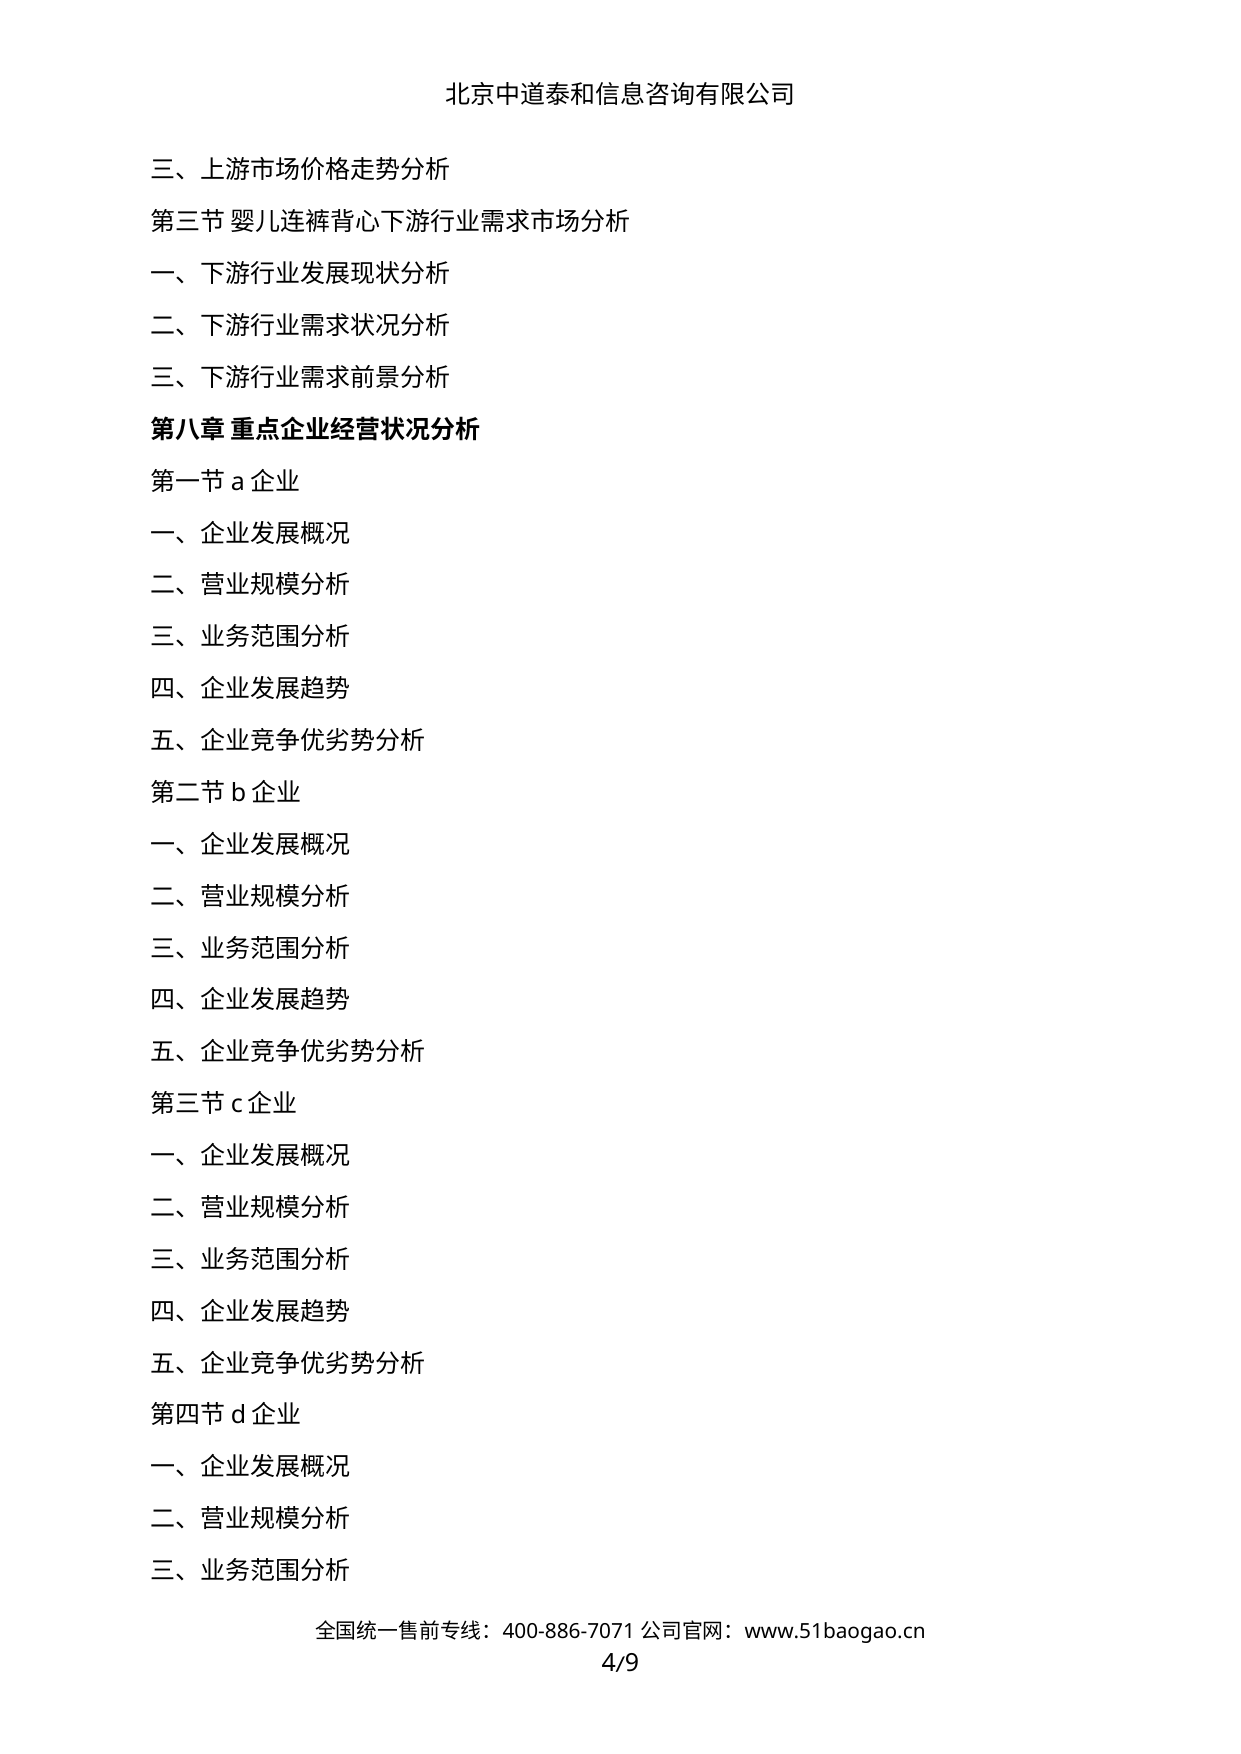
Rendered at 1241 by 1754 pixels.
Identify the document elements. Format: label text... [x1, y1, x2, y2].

text 一、企业发展概况 [150, 824, 1090, 861]
text 一、企业发展概况 [150, 1447, 1090, 1483]
text 三、下游行业需求前景分析 [150, 357, 1090, 394]
text 二、营业规模分析 [150, 1499, 1090, 1535]
text 第八章 重点企业经营状况分析 [150, 409, 1090, 446]
text 三、上游市场价格走势分析 [150, 150, 1090, 186]
text 五、企业竞争优劣势分析 [150, 1032, 1090, 1068]
text 二、营业规模分析 [150, 876, 1090, 912]
text 三、业务范围分析 [150, 1239, 1090, 1276]
text 五、企业竞争优劣势分析 [150, 1343, 1090, 1379]
text 第三节 婴儿连裤背心下游行业需求市场分析 [150, 202, 1090, 238]
text 一、企业发展概况 [150, 1136, 1090, 1172]
text 四、企业发展趋势 [150, 1291, 1090, 1327]
text 二、下游行业需求状况分析 [150, 306, 1090, 342]
text 四、企业发展趋势 [150, 669, 1090, 705]
text 三、业务范围分析 [150, 1551, 1090, 1587]
text 五、企业竞争优劣势分析 [150, 721, 1090, 757]
text 一、企业发展概况 [150, 513, 1090, 549]
text 三、业务范围分析 [150, 617, 1090, 653]
text 第四节 d企业 [150, 1395, 1090, 1431]
text 第二节 b企业 [150, 772, 1090, 809]
text 一、下游行业发展现状分析 [150, 254, 1090, 290]
text 第三节 c企业 [150, 1084, 1090, 1120]
text 二、营业规模分析 [150, 1187, 1090, 1224]
text 四、企业发展趋势 [150, 980, 1090, 1016]
text 三、业务范围分析 [150, 928, 1090, 964]
text 二、营业规模分析 [150, 565, 1090, 601]
text 第一节 a企业 [150, 461, 1090, 497]
